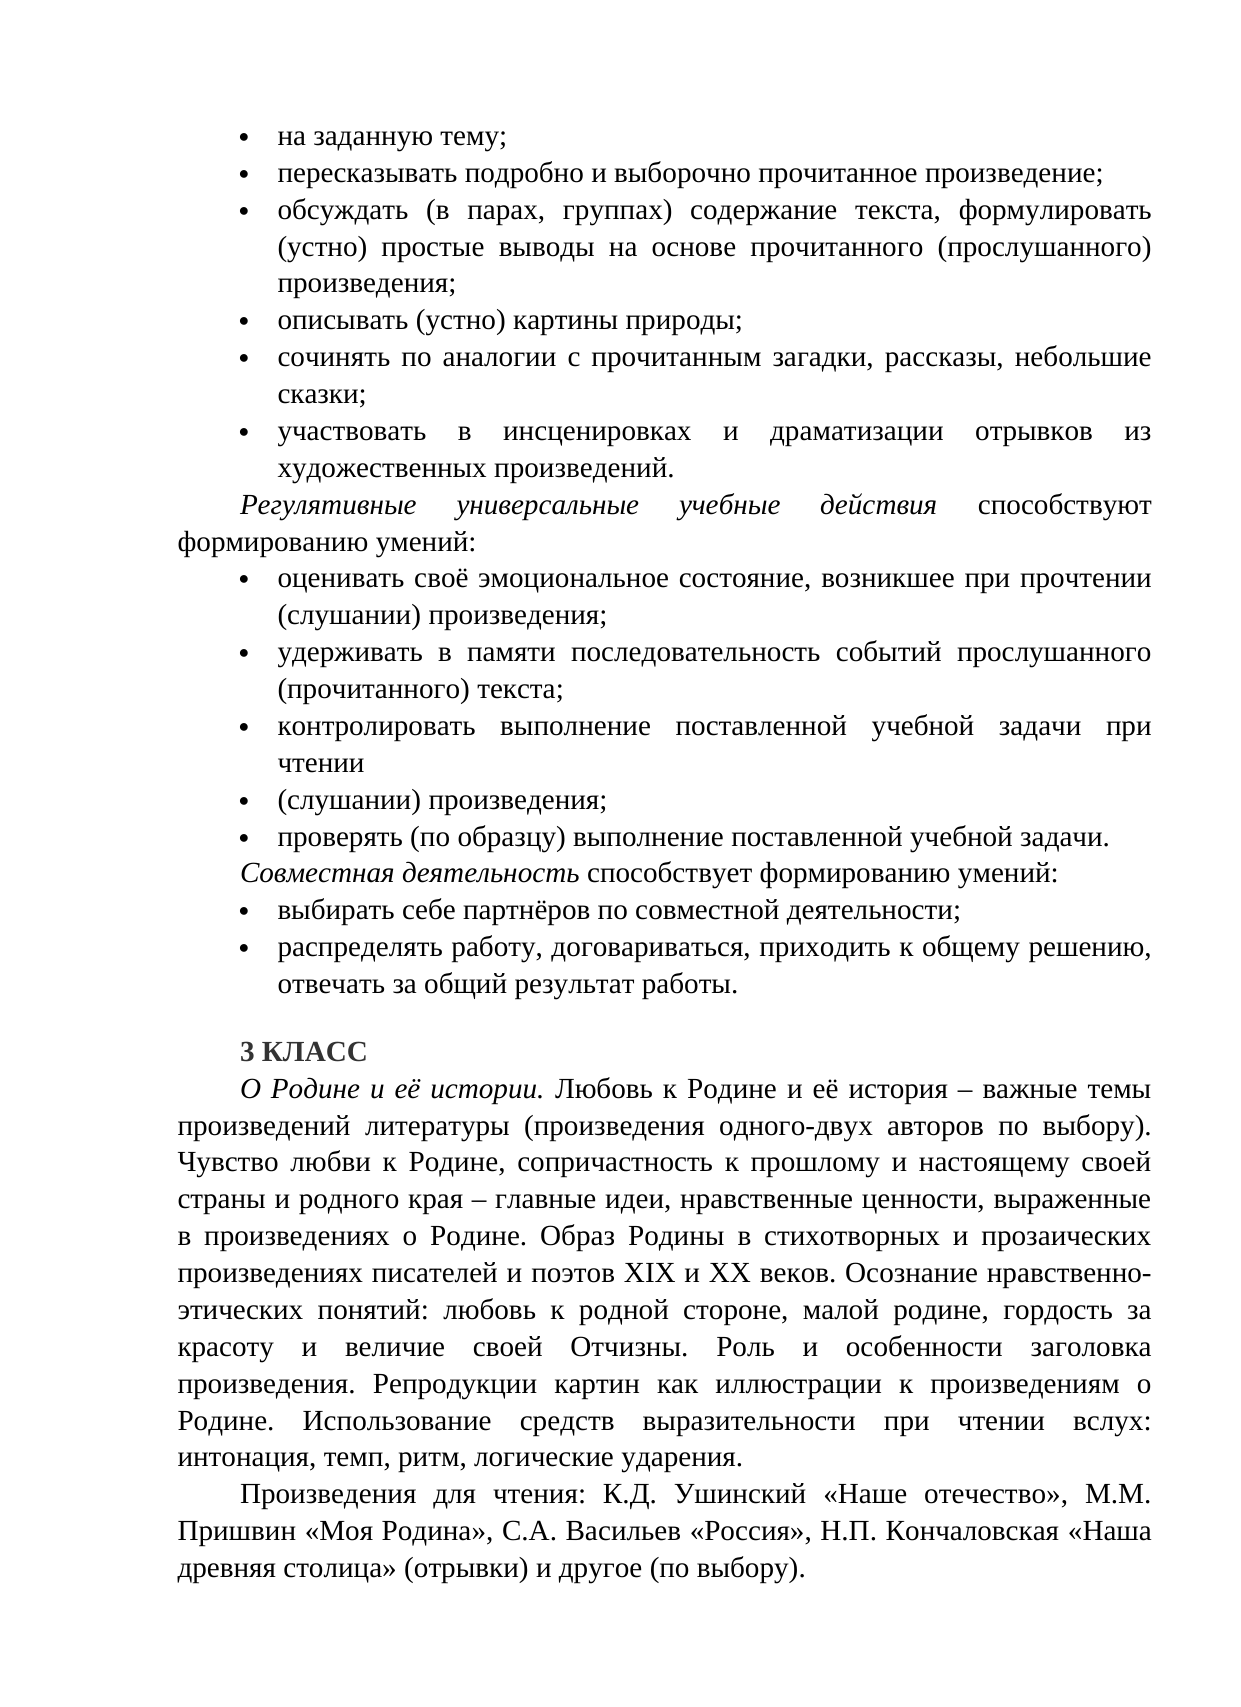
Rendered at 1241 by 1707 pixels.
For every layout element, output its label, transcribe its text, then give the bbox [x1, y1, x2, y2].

text Произведения для чтения: К.Д. Ушинский «Наше отечество», М.М. Пришвин «Моя Родина», С.А. Васильев «Россия», Н.П. Кончаловская «Наша древняя столица» (отрывки) ‌и другое (по выбору)‌. [177, 1476, 1152, 1584]
list участвовать в инсценировках и драматизации отрывков из художественных произведений. [240, 413, 1152, 483]
list пересказывать подробно и выборочно прочитанное произведение; [240, 155, 1152, 188]
list распределять работу, договариваться, приходить к общему решению, отвечать за общий результат работы. [240, 929, 1152, 1000]
list контролировать выполнение поставленной учебной задачи при чтении [240, 708, 1152, 778]
text Регулятивные универсальные учебные действия способствуют формированию умений: [177, 487, 1152, 557]
text 3 КЛАСС [177, 1034, 1152, 1067]
text Совместная деятельность способствует формированию умений: [177, 856, 1152, 889]
list на заданную тему; [240, 118, 1152, 152]
list обсуждать (в парах, группах) содержание текста, формулировать (устно) простые выводы на основе прочитанного (прослушанного) произведения; [240, 192, 1152, 299]
list выбирать себе партнёров по совместной деятельности; [240, 892, 1152, 926]
list оценивать своё эмоциональное состояние, возникшее при прочтении (слушании) произведения; [240, 561, 1152, 631]
text О Родине и её истории. Любовь к Родине и её история – важные темы произведений литературы (произведения одного-двух авторов по выбору). Чувство любви к Родине, сопричастность к прошлому и настоящему своей страны и родного края – главные идеи, нравственные ценности, выраженные в произведениях о Родине. Образ Родины в стихотворных и прозаических произведениях писателей и поэтов ХIХ и ХХ веков. Осознание нравственно-этических понятий: любовь к родной стороне, малой родине, гордость за красоту и величие своей Отчизны. Роль и особенности заголовка произведения. Репродукции картин как иллюстрации к произведениям о Родине. Использование средств выразительности при чтении вслух: интонация, темп, ритм, логические ударения. [177, 1071, 1152, 1473]
list проверять (по образцу) выполнение поставленной учебной задачи. [240, 819, 1152, 852]
list описывать (устно) картины природы; [240, 302, 1152, 336]
list (слушании) произведения; [240, 782, 1152, 815]
list сочинять по аналогии с прочитанным загадки, рассказы, небольшие сказки; [240, 339, 1152, 410]
list удерживать в памяти последовательность событий прослушанного (прочитанного) текста; [240, 634, 1152, 705]
